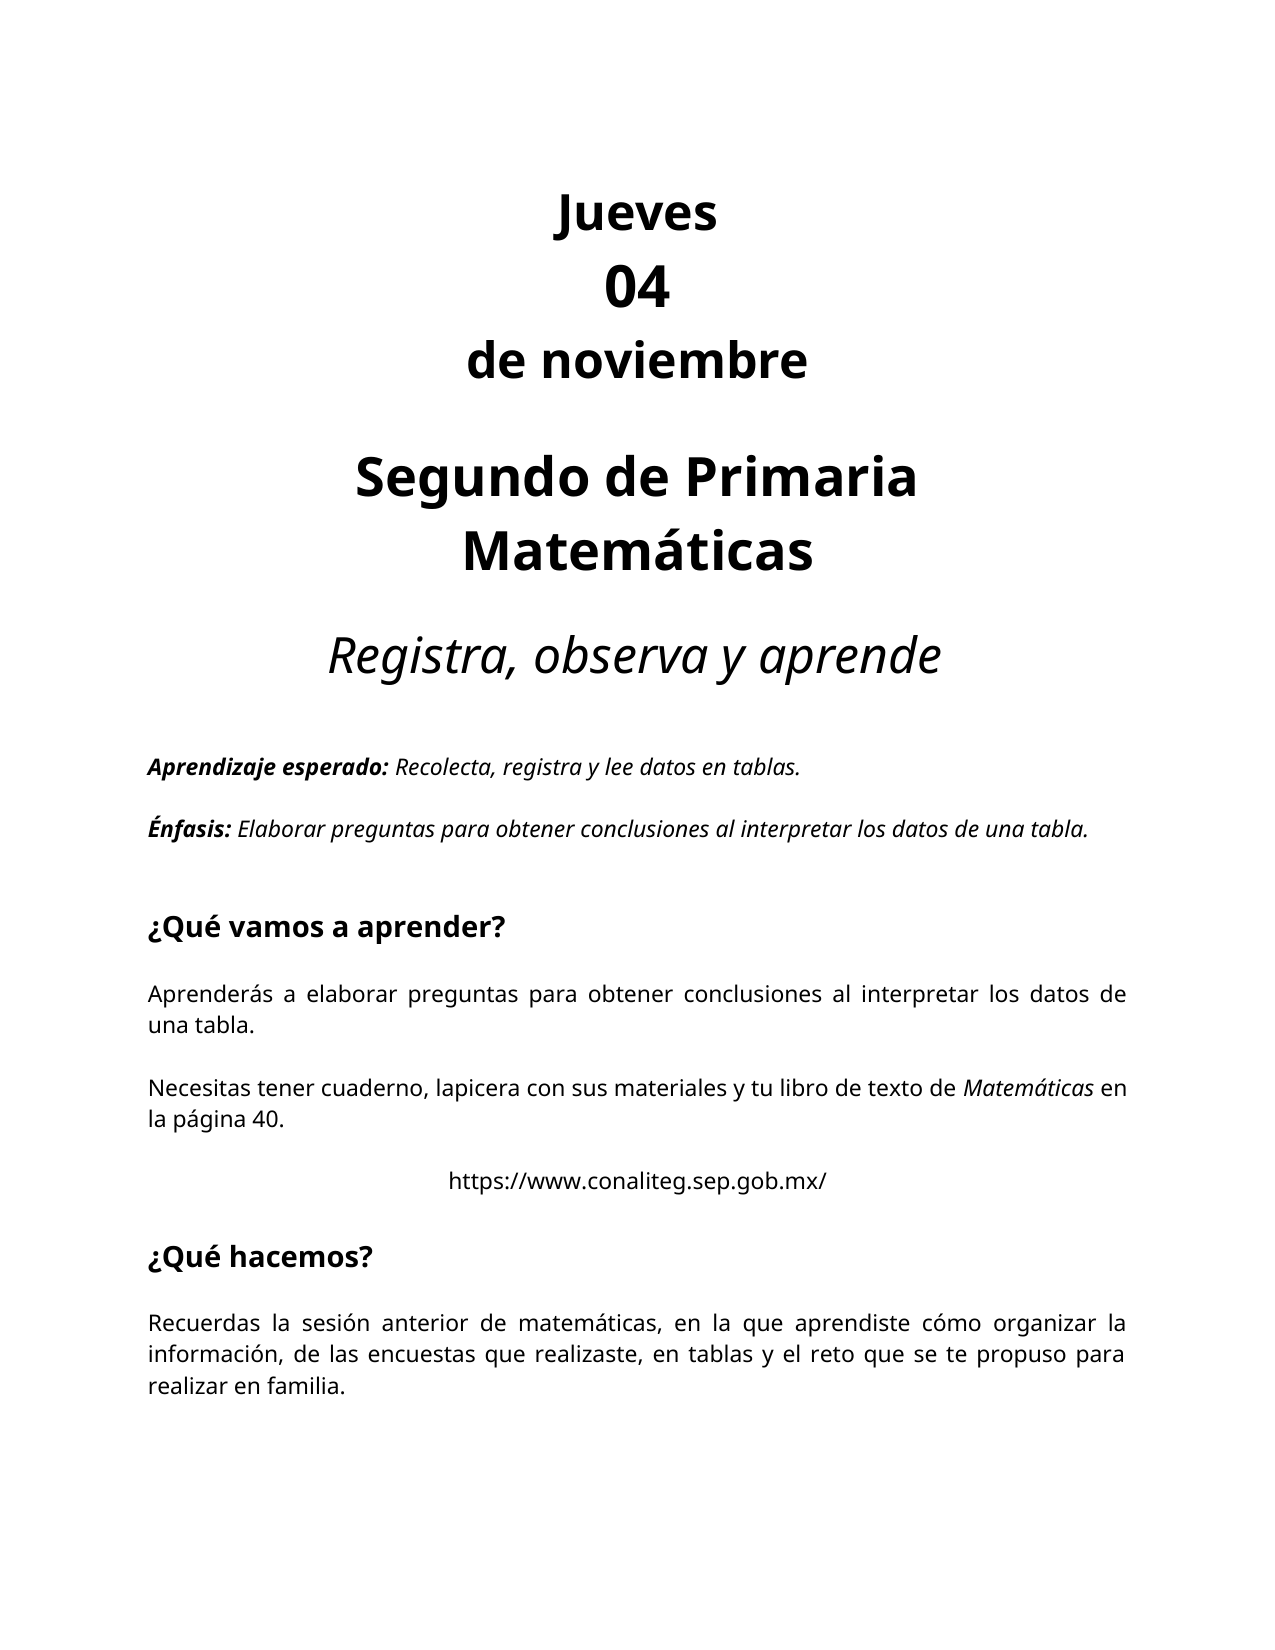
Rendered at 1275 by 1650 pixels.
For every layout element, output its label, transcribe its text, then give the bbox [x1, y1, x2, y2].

text Necesitas tener cuaderno, lapicera con sus materiales y tu libro de texto de Matemáticas en la página 40. [148, 1071, 1127, 1134]
text Aprendizaje esperado: Recolecta, registra y lee datos en tablas. [148, 751, 1127, 782]
text Matemáticas [148, 512, 1127, 586]
text de noviembre [148, 325, 1127, 393]
text Recuerdas la sesión anterior de matemáticas, en la que aprendiste cómo organizar la información, de las encuestas que realizaste, en tablas y el reto que se te propuso para realizar en familia. [148, 1307, 1127, 1401]
text Énfasis: Elaborar preguntas para obtener conclusiones al interpretar los datos de una tabla. [148, 813, 1127, 844]
text https://www.conaliteg.sep.gob.mx/ [148, 1165, 1127, 1196]
text ¿Qué hacemos? [148, 1236, 1127, 1276]
text Jueves [148, 177, 1127, 245]
text Segundo de Primaria [148, 438, 1127, 512]
text Registra, observa y aprende [148, 620, 1127, 688]
text Aprenderás a elaborar preguntas para obtener conclusiones al interpretar los datos de una tabla. [148, 978, 1127, 1040]
text ¿Qué vamos a aprender? [148, 907, 1127, 946]
text 04 [148, 245, 1127, 325]
